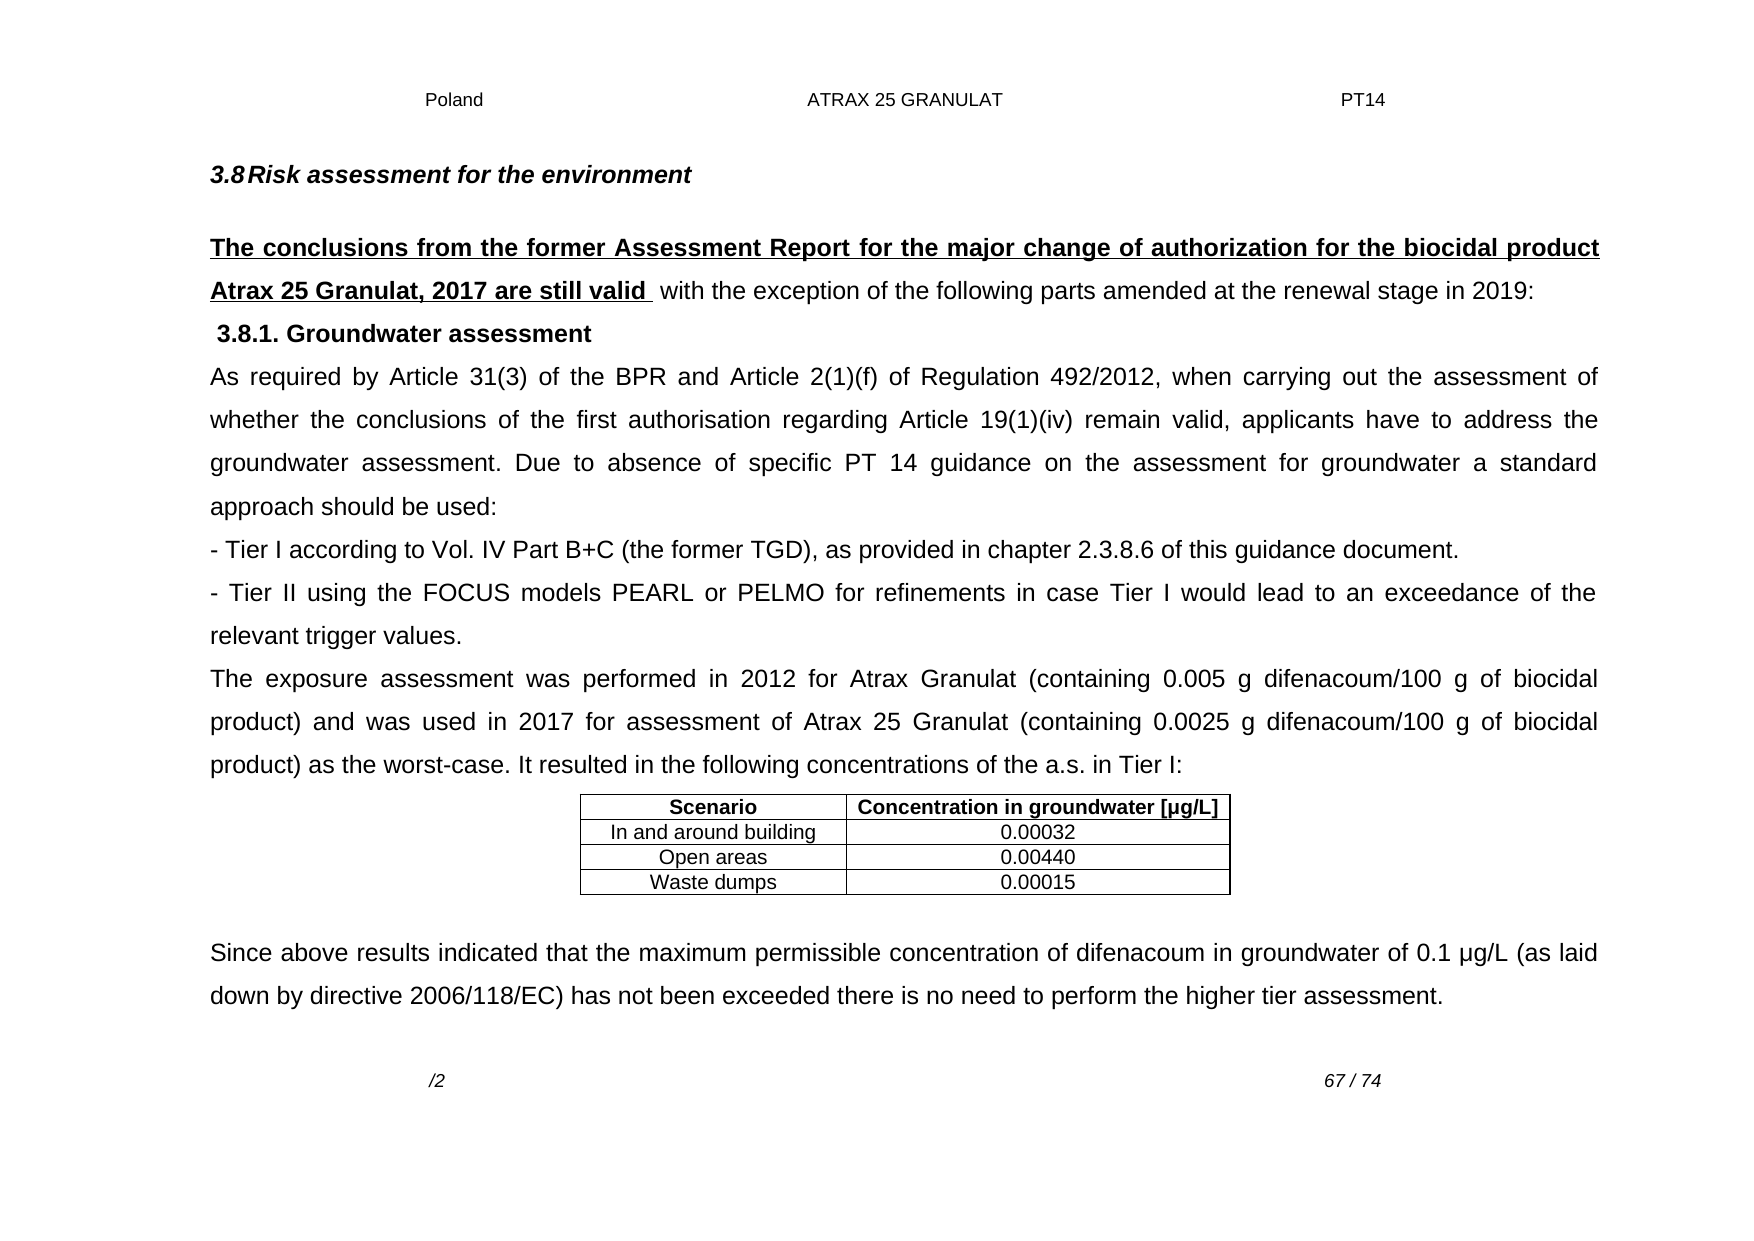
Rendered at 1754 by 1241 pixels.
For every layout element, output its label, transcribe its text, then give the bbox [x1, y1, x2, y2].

text The exposure assessment was performed in 2012 for Atrax Granulat (containing 0.005 g difenacoum/100 g of biocidal product) and was used in 2017 for assessment of Atrax 25 Granulat (containing 0.0025 g difenacoum/100 g of biocidal product) as the worst-case. It resulted in the following concentrations of the a.s. in Tier I: [210, 664, 1600, 779]
text - Tier I according to Vol. IV Part B+C (the former TGD), as provided in chapter 2.3.8.6 of this guidance document. [210, 535, 1600, 563]
table_header Concentration in groundwater [μg/L] [847, 795, 1229, 818]
text Since above results indicated that the maximum permissible concentration of difenacoum in groundwater of 0.1 μg/L (as laid down by directive 2006/118/EC) has not been exceeded there is no need to perform the higher tier assessment. [210, 938, 1600, 1009]
table_cell 0.00440 [847, 845, 1229, 868]
subtitle Risk assessment for the environment [210, 161, 1600, 189]
table_header Scenario [581, 795, 846, 818]
table_cell 0.00015 [847, 870, 1229, 893]
table_cell 0.00032 [847, 820, 1229, 843]
table_cell In and around building [581, 820, 846, 843]
table_cell Waste dumps [581, 870, 846, 893]
text 3.8.1. Groundwater assessment [210, 319, 1600, 348]
text - Tier II using the FOCUS models PEARL or PELMO for refinements in case Tier I would lead to an exceedance of the relevant trigger values. [210, 578, 1600, 650]
text The conclusions from the former Assessment Report for the major change of authorization for the biocidal product Atrax 25 Granulat, 2017 are still valid with the exception of the following parts amended at the renewal stage in 2019: [210, 259, 1600, 305]
text The conclusions from the former Assessment Report for the major change of authorization for the biocidal product Atrax 25 Granulat, 2017 are still valid with the exception of the following parts amended at the renewal stage in 2019: [210, 233, 1600, 258]
table_cell Open areas [581, 845, 846, 868]
text As required by Article 31(3) of the BPR and Article 2(1)(f) of Regulation 492/2012, when carrying out the assessment of whether the conclusions of the first authorisation regarding Article 19(1)(iv) remain valid, applicants have to address the groundwater assessment. Due to absence of specific PT 14 guidance on the assessment for groundwater a standard approach should be used: [210, 362, 1600, 520]
